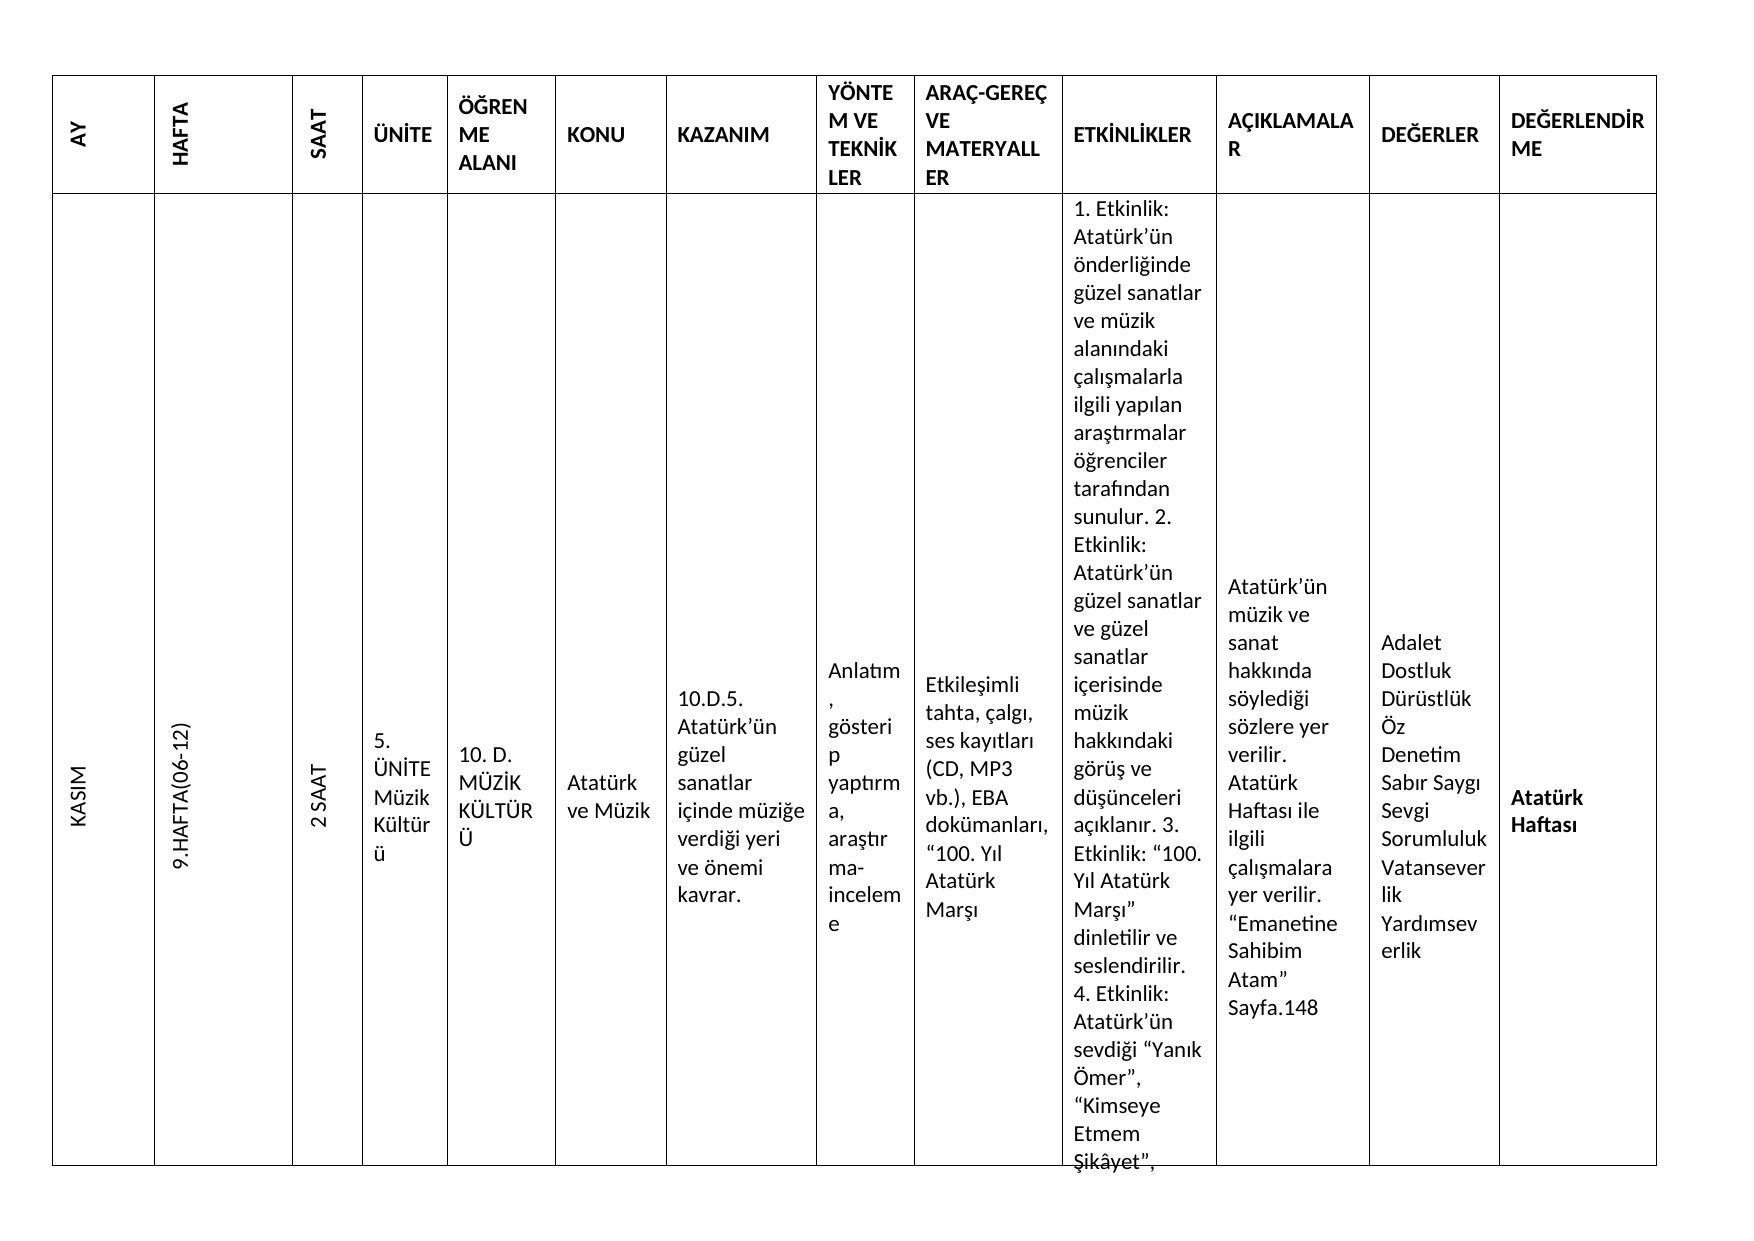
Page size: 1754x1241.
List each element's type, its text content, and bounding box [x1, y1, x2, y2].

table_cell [1370, 194, 1499, 1165]
table_cell 9.HAFTA(06-12) [155, 194, 292, 1165]
table_header SAAT [293, 76, 362, 193]
table_cell Atatürk ve Müzik [556, 194, 666, 1165]
table_header DEĞERLENDİRME [1500, 76, 1656, 193]
table_header KAZANIM [667, 76, 816, 193]
table_cell Anlatım, gösterip yaptırma, araştırma-inceleme [817, 194, 914, 1165]
table_header ETKİNLİKLER [1063, 76, 1216, 193]
table_header AÇIKLAMALAR [1217, 76, 1369, 193]
table_header ARAÇ-GEREÇ VE MATERYALLER [915, 76, 1062, 193]
table_header YÖNTEM VE TEKNİKLER [817, 76, 914, 193]
table_cell Etkileşimli tahta, çalgı, ses kayıtları (CD, MP3 vb.), EBA dokümanları, “100. Yıl Atatürk Marşı [915, 194, 1062, 1165]
table_header ÜNİTE [363, 76, 447, 193]
table_header DEĞERLER [1370, 76, 1499, 193]
table_header ÖĞRENME ALANI [448, 76, 555, 193]
table_header KONU [556, 76, 666, 193]
table_cell 10.D.5. Atatürk’ün güzel sanatlar içinde müziğe verdiği yeri ve önemi kavrar. [667, 194, 816, 1165]
table_cell Atatürk Haftası [1500, 194, 1656, 1165]
table_cell Atatürk’ün müzik ve sanat hakkında söylediği sözlere yer verilir. Atatürk Haftası ile ilgili çalışmalara yer verilir. “Emanetine Sahibim Atam” Sayfa.148 [1217, 194, 1369, 1165]
table_header AY [53, 76, 154, 193]
table_cell KASIM [53, 194, 154, 1165]
table_header HAFTA [155, 76, 292, 193]
table_cell 5. ÜNİTE Müzik Kültürü [363, 194, 447, 1165]
table_cell 10. D. MÜZİK KÜLTÜRÜ [448, 194, 555, 1165]
table_cell 2 SAAT [293, 194, 362, 1165]
